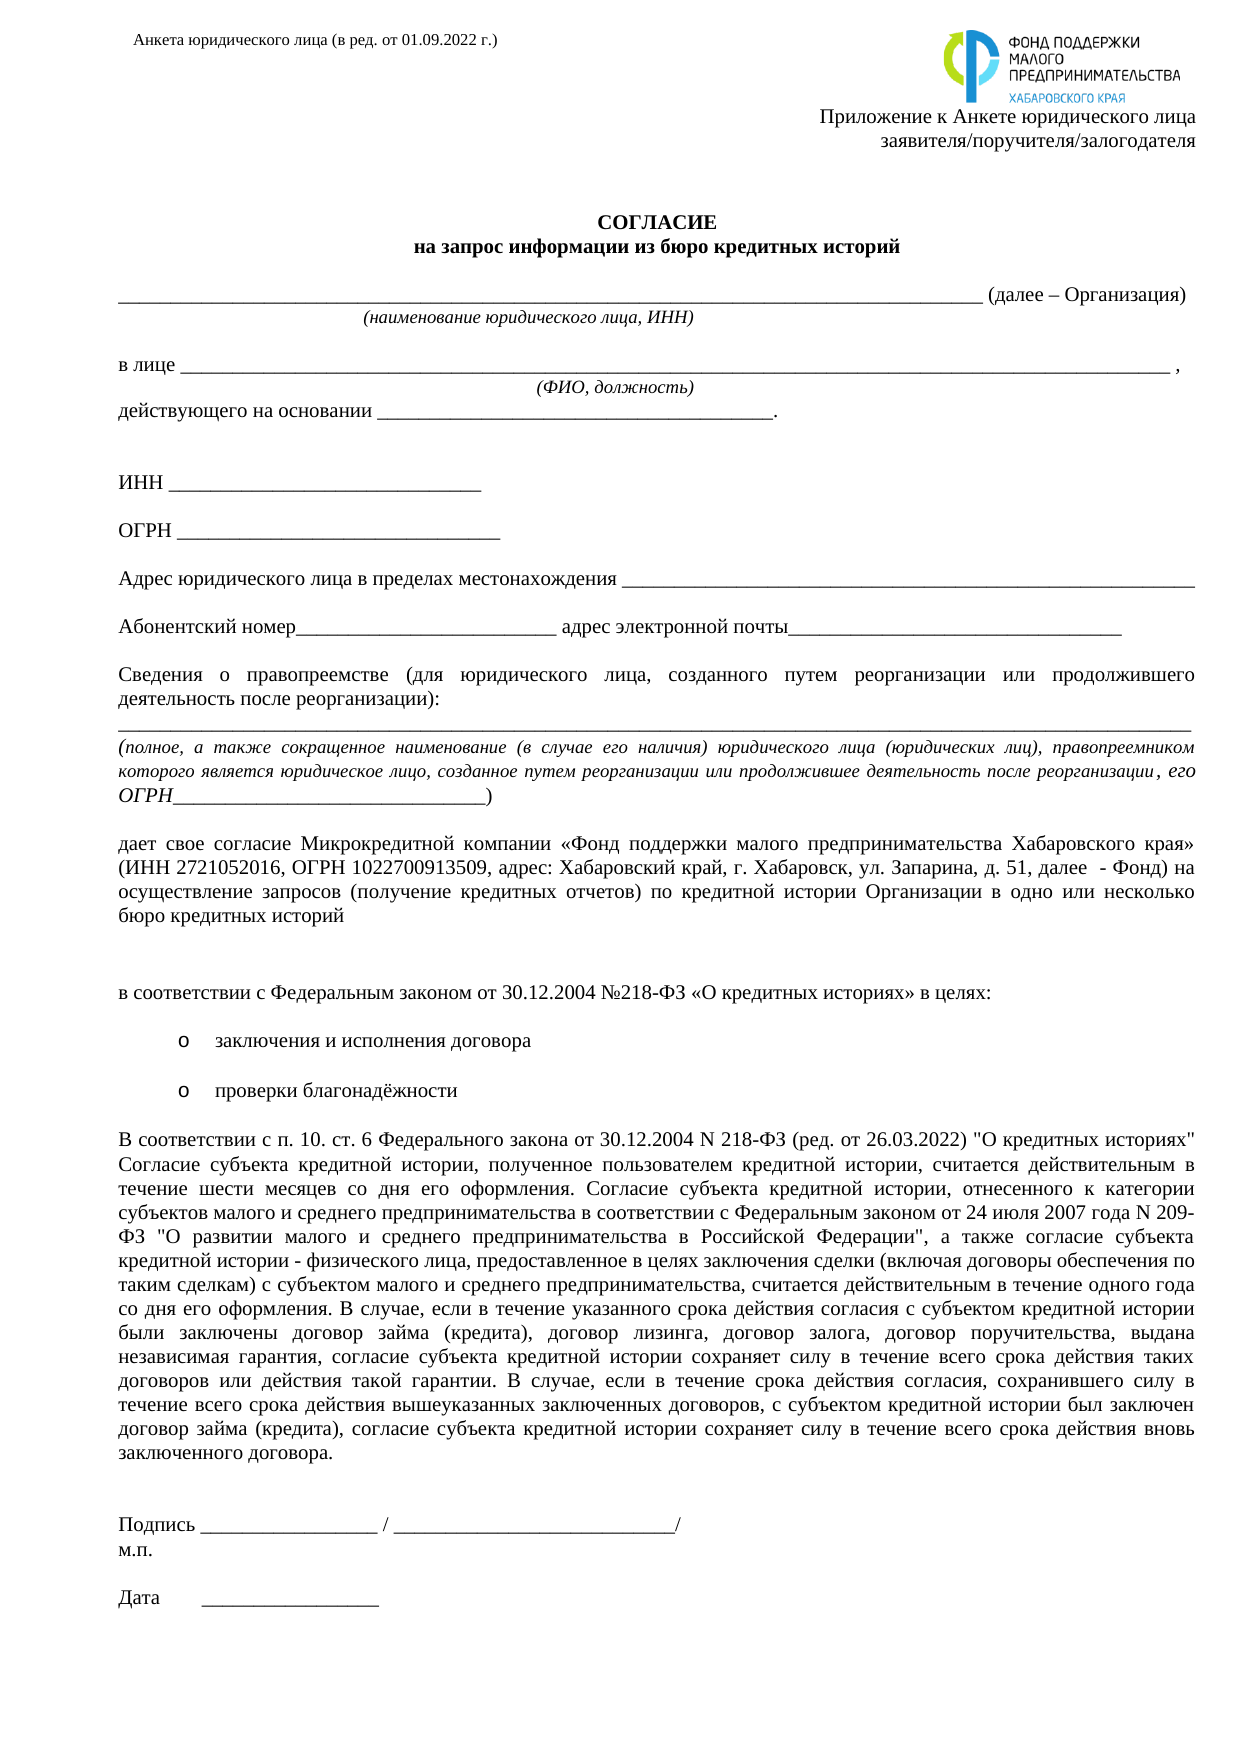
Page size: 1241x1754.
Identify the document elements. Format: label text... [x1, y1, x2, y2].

list проверки благонадёжности [177, 1078, 1196, 1103]
text ИНН ______________________________ [118, 470, 1196, 494]
text Абонентский номер_________________________ адрес электронной почты________________________________ [118, 614, 1196, 638]
text Приложение к Анкете юридического лица [118, 77, 1196, 128]
text в лице _______________________________________________________________________________________________ , [118, 352, 1196, 376]
text _______________________________________________________________________________________________________ (полное, а также сокращенное наименование (в случае его наличия) юридического лица (юридических лиц), правопреемником которого является юридическое лицо, созданное путем реорганизации или продолжившее деятельность после реорганизации, его ОГРН______________________________) [118, 710, 1196, 807]
text дает свое согласие Микрокредитной компании «Фонд поддержки малого предпринимательства Хабаровского края» (ИНН 2721052016, ОГРН 1022700913509, адрес: Хабаровский край, г. Хабаровск, ул. Запарина, д. 51, далее - Фонд) на осуществление запросов (получение кредитных отчетов) по кредитной истории Организации в одно или несколько бюро кредитных историй [118, 831, 1196, 927]
text Дата _________________ [118, 1584, 1196, 1609]
text заявителя/поручителя/залогодателя [118, 128, 1196, 152]
picture [943, 30, 1180, 77]
text (ФИО, должность) [118, 376, 1196, 397]
text действующего на основании ______________________________________. [118, 397, 1196, 422]
text ОГРН _______________________________ [118, 518, 1196, 542]
text Сведения о правопреемстве (для юридического лица, созданного путем реорганизации или продолжившего деятельность после реорганизации): [118, 662, 1196, 710]
text м.п. [118, 1536, 1196, 1561]
text Подпись _________________ / ___________________________/ [118, 1512, 1196, 1536]
text СОГЛАСИЕ [118, 210, 1196, 234]
text В соответствии с п. 10. ст. 6 Федерального закона от 30.12.2004 N 218-ФЗ (ред. от 26.03.2022) "О кредитных историях" Согласие субъекта кредитной истории, полученное пользователем кредитной истории, считается действительным в течение шести месяцев со дня его оформления. Согласие субъекта кредитной истории, отнесенного к категории субъектов малого и среднего предпринимательства в соответствии с Федеральным законом от 24 июля 2007 года N 209-ФЗ "О развитии малого и среднего предпринимательства в Российской Федерации", а также согласие субъекта кредитной истории - физического лица, предоставленное в целях заключения сделки (включая договоры обеспечения по таким сделкам) с субъектом малого и среднего предпринимательства, считается действительным в течение одного года со дня его оформления. В случае, если в течение указанного срока действия согласия с субъектом кредитной истории были заключены договор займа (кредита), договор лизинга, договор залога, договор поручительства, выдана независимая гарантия, согласие субъекта кредитной истории сохраняет силу в течение всего срока действия таких договоров или действия такой гарантии. В случае, если в течение срока действия согласия, сохранившего силу в течение всего срока действия вышеуказанных заключенных договоров, с субъектом кредитной истории был заключен договор займа (кредита), согласие субъекта кредитной истории сохраняет силу в течение всего срока действия вновь заключенного договора. [118, 1127, 1196, 1464]
text ___________________________________________________________________________________ (далее – Организация) [118, 282, 1196, 306]
text (наименование юридического лица, ИНН) [118, 306, 1196, 328]
text Адрес юридического лица в пределах местонахождения _______________________________________________________ [118, 566, 1196, 590]
list заключения и исполнения договора [177, 1028, 1196, 1053]
text на запрос информации из бюро кредитных историй [118, 234, 1196, 258]
text в соответствии с Федеральным законом от 30.12.2004 №218-ФЗ «О кредитных историях» в целях: [118, 980, 1196, 1004]
